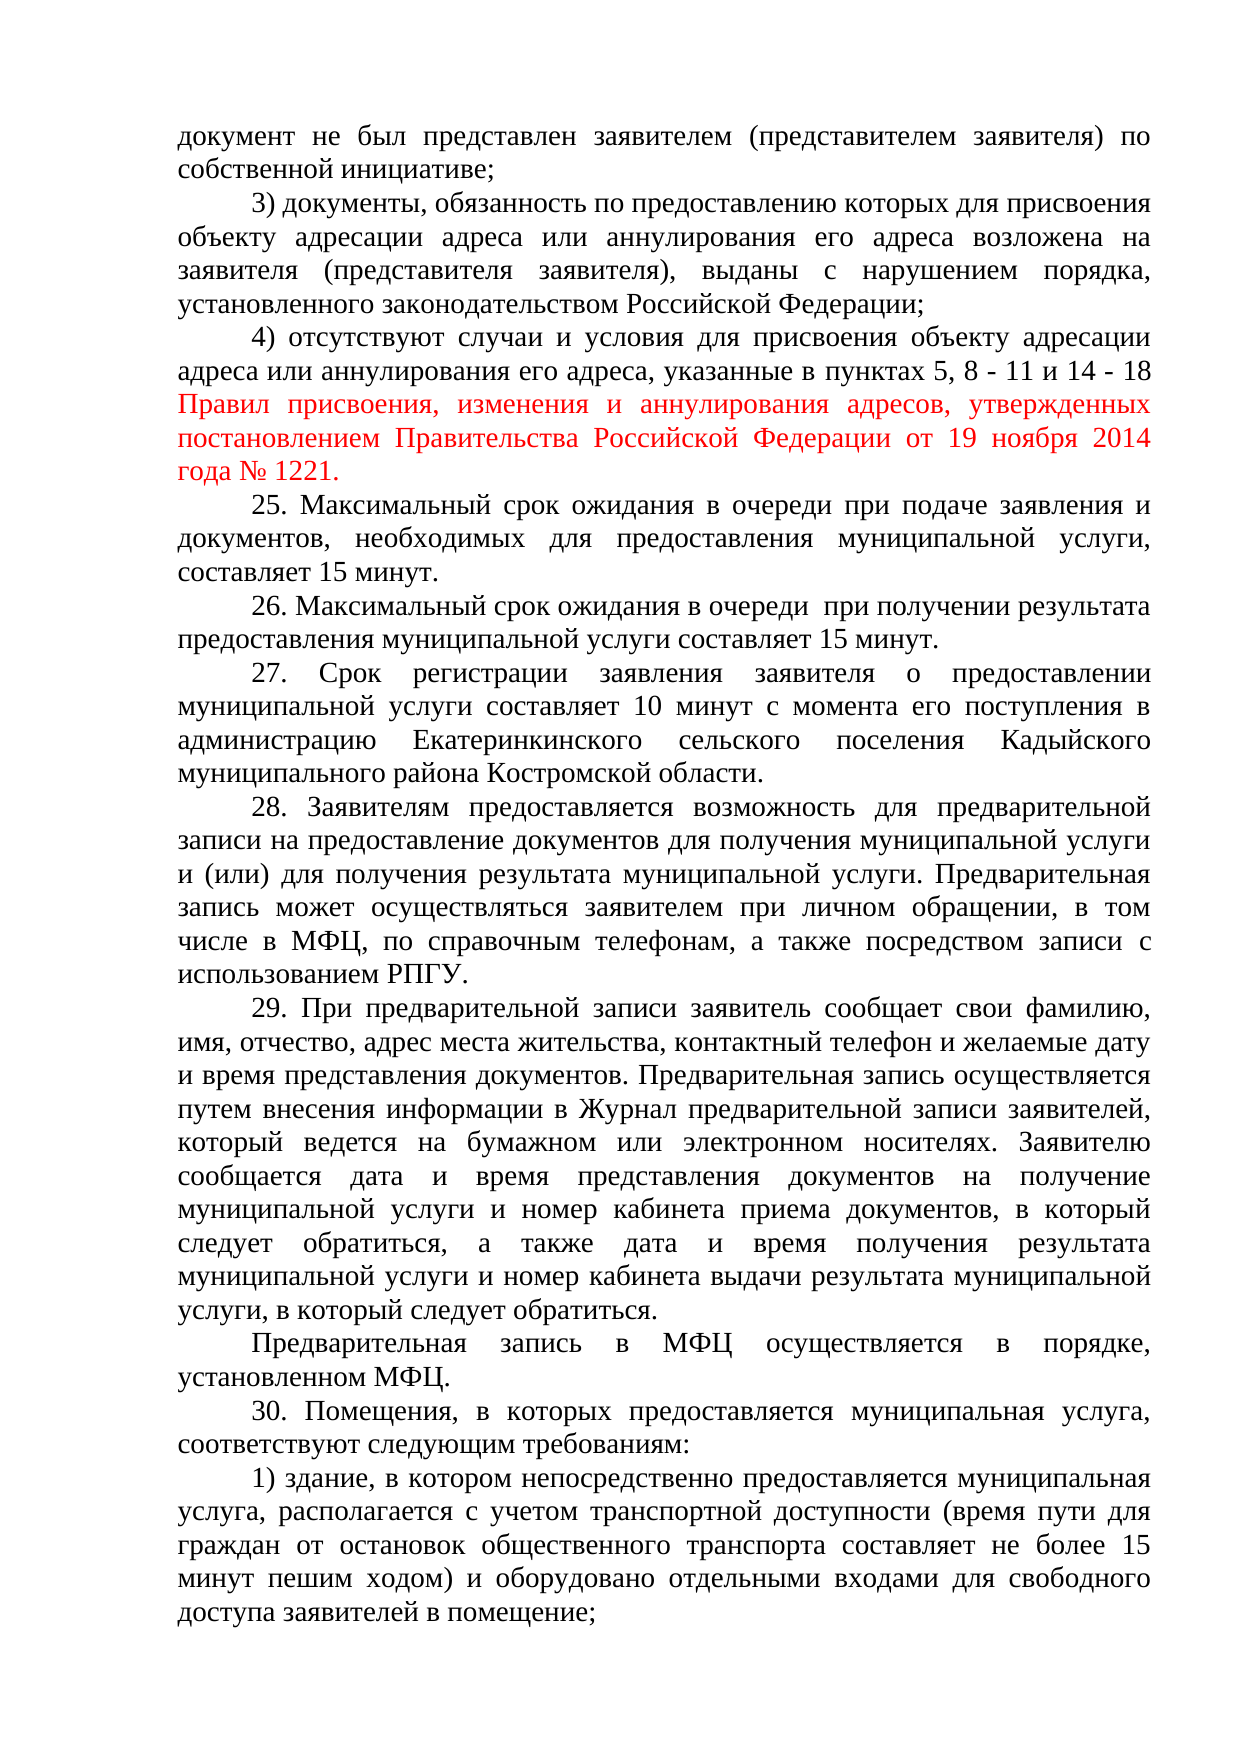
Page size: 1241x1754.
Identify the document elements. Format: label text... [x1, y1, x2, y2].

text 1) здание, в котором непосредственно предоставляется муниципальная услуга, располагается с учетом транспортной доступности (время пути для граждан от остановок общественного транспорта составляет не более 15 минут пешим ходом) и оборудовано отдельными входами для свободного доступа заявителей в помещение; [177, 1460, 1152, 1627]
text 29. При предварительной записи заявитель сообщает свои фамилию, имя, отчество, адрес места жительства, контактный телефон и желаемые дату и время представления документов. Предварительная запись осуществляется путем внесения информации в Журнал предварительной записи заявителей, который ведется на бумажном или электронном носителях. Заявителю сообщается дата и время представления документов на получение муниципальной услуги и номер кабинета приема документов, в который следует обратиться, а также дата и время получения результата муниципальной услуги и номер кабинета выдачи результата муниципальной услуги, в который следует обратиться. [177, 990, 1152, 1326]
text 3) документы, обязанность по предоставлению которых для присвоения объекту адресации адреса или аннулирования его адреса возложена на заявителя (представителя заявителя), выданы с нарушением порядка, установленного законодательством Российской Федерации; [177, 185, 1152, 319]
text Предварительная запись в МФЦ осуществляется в порядке, установленном МФЦ. [177, 1326, 1152, 1393]
text 25. Максимальный срок ожидания в очереди при подаче заявления и документов, необходимых для предоставления муниципальной услуги, составляет 15 минут. [177, 487, 1152, 588]
text 28. Заявителям предоставляется возможность для предварительной записи на предоставление документов для получения муниципальной услуги и (или) для получения результата муниципальной услуги. Предварительная запись может осуществляться заявителем при личном обращении, в том числе в МФЦ, по справочным телефонам, а также посредством записи с использованием РПГУ. [177, 789, 1152, 990]
text 26. Максимальный срок ожидания в очереди при получении результата предоставления муниципальной услуги составляет 15 минут. [177, 588, 1152, 655]
text 4) отсутствуют случаи и условия для присвоения объекту адресации адреса или аннулирования его адреса, указанные в пунктах 5, 8 - 11 и 14 - 18 Правил присвоения, изменения и аннулирования адресов, утвержденных постановлением Правительства Российской Федерации от 19 ноября 2014 года № 1221. [177, 319, 1152, 487]
text 30. Помещения, в которых предоставляется муниципальная услуга, соответствуют следующим требованиям: [177, 1393, 1152, 1460]
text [177, 118, 1152, 185]
text 27. Срок регистрации заявления заявителя о предоставлении муниципальной услуги составляет 10 минут с момента его поступления в администрацию Екатеринкинского сельского поселения Кадыйского муниципального района Костромской области. [177, 655, 1152, 789]
